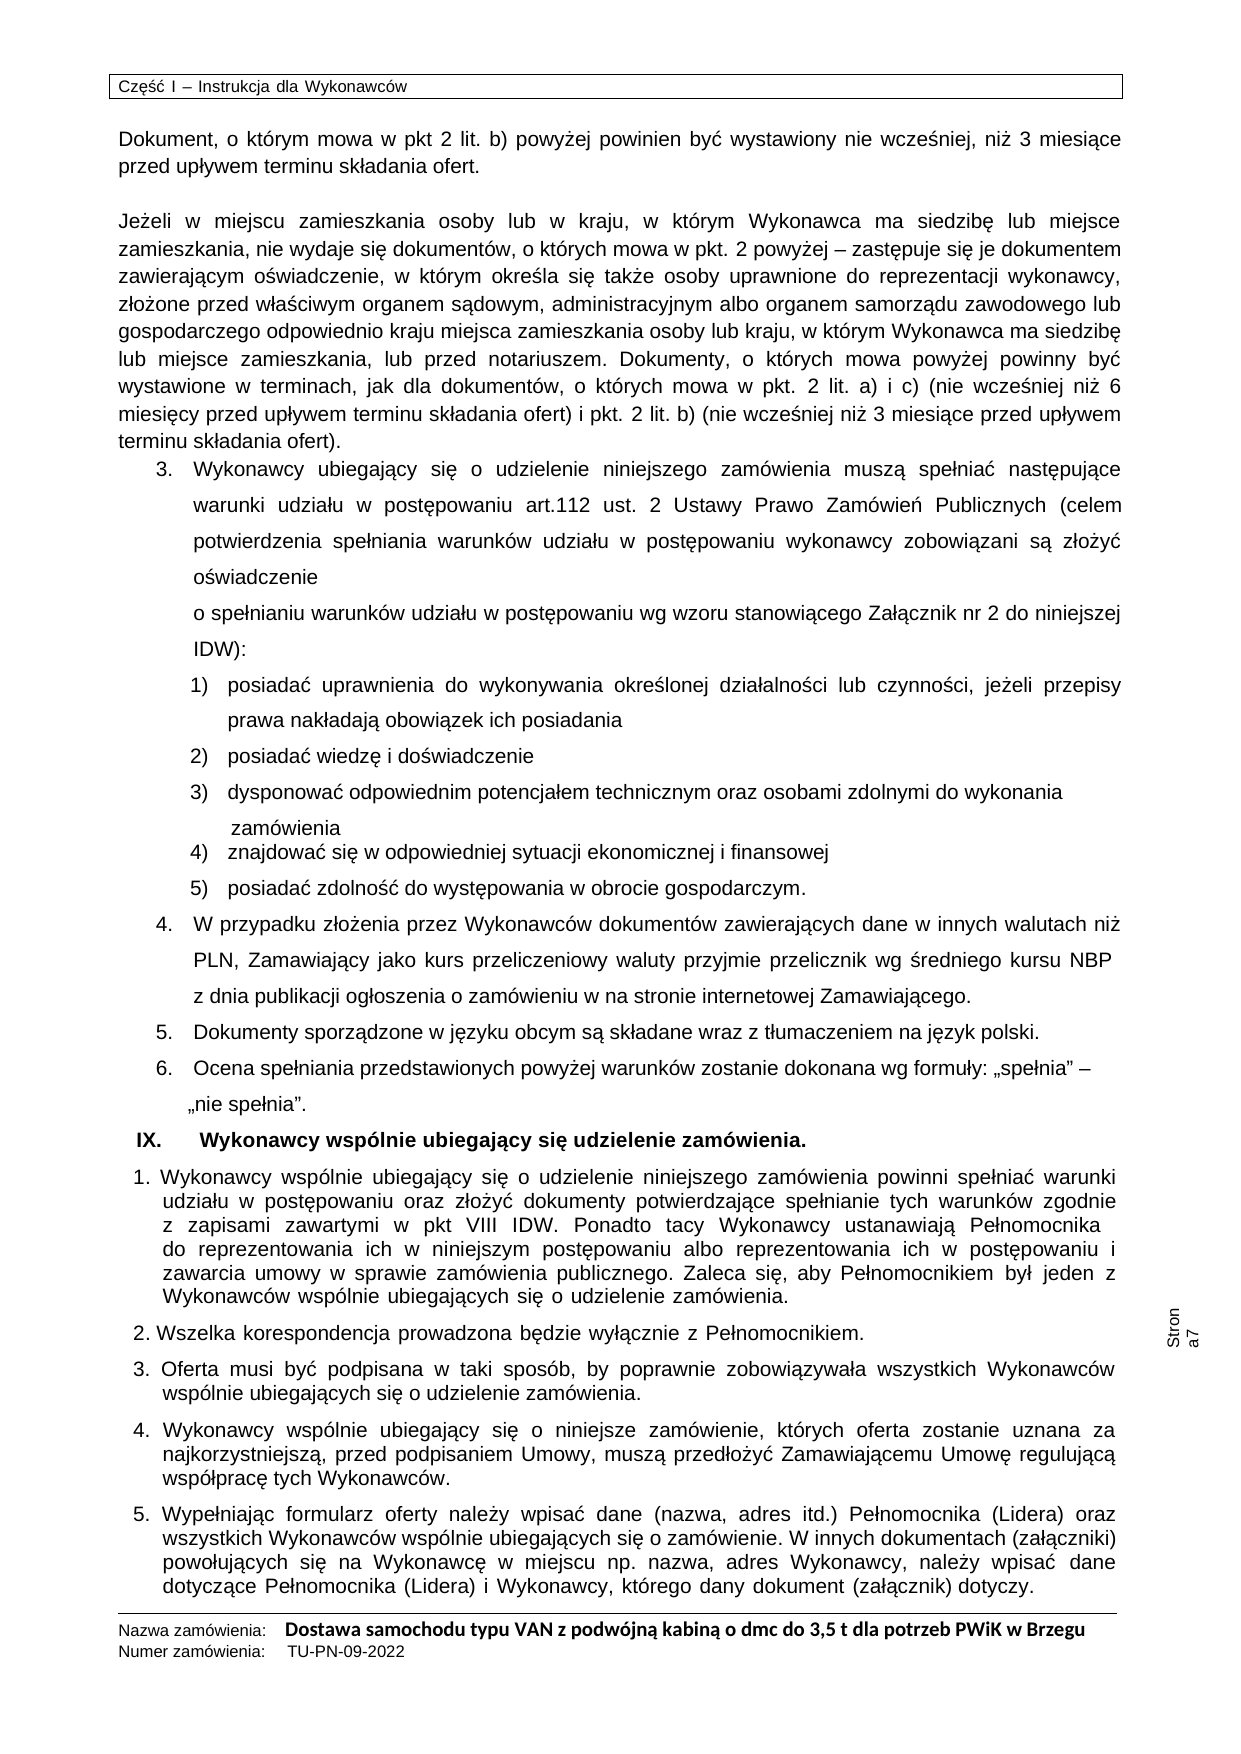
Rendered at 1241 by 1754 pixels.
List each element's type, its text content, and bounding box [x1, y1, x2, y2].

list posiadać uprawnienia do wykonywania określonej działalności lub czynności, jeżeli przepisy prawa nakładają obowiązek ich posiadania [190, 672, 1122, 732]
subtitle Wykonawcy wspólnie ubiegający się udzielenie zamówienia. [162, 1128, 1122, 1152]
list W przypadku złożenia przez Wykonawców dokumentów zawierających dane w innych walutach niż PLN, Zamawiający jako kurs przeliczeniowy waluty przyjmie przelicznik wg średniego kursu NBP z dnia publikacji ogłoszenia o zamówieniu w na stronie internetowej Zamawiającego. [156, 912, 1122, 1008]
list posiadać zdolność do występowania w obrocie gospodarczym. [190, 876, 1122, 900]
text 4. Wykonawcy wspólnie ubiegający się o niniejsze zamówienie, których oferta zostanie uznana za najkorzystniejszą, przed podpisaniem Umowy, muszą przedłożyć Zamawiającemu Umowę regulującą współpracę tych Wykonawców. [133, 1418, 1116, 1489]
text 3. Oferta musi być podpisana w taki sposób, by poprawnie zobowiązywała wszystkich Wykonawców wspólnie ubiegających się o udzielenie zamówienia. [133, 1357, 1116, 1405]
text zamówienia [190, 816, 1122, 840]
list posiadać wiedzę i doświadczenie [190, 744, 1122, 768]
list Wykonawcy ubiegający się o udzielenie niniejszego zamówienia muszą spełniać następujące warunki udziału w postępowaniu art.112 ust. 2 Ustawy Prawo Zamówień Publicznych (celem potwierdzenia spełniania warunków udziału w postępowaniu wykonawcy zobowiązani są złożyć oświadczenie o spełnianiu warunków udziału w postępowaniu wg wzoru stanowiącego Załącznik nr 2 do niniejszej IDW): [156, 457, 1122, 660]
text Jeżeli w miejscu zamieszkania osoby lub w kraju, w którym Wykonawca ma siedzibę lub miejsce zamieszkania, nie wydaje się dokumentów, o których mowa w pkt. 2 powyżej – zastępuje się je dokumentem zawierającym oświadczenie, w którym określa się także osoby uprawnione do reprezentacji wykonawcy, złożone przed właściwym organem sądowym, administracyjnym albo organem samorządu zawodowego lub gospodarczego odpowiednio kraju miejsca zamieszkania osoby lub kraju, w którym Wykonawca ma siedzibę lub miejsce zamieszkania, lub przed notariuszem. Dokumenty, o których mowa powyżej powinny być wystawione w terminach, jak dla dokumentów, o których mowa w pkt. 2 lit. a) i c) (nie wcześniej niż 6 miesięcy przed upływem terminu składania ofert) i pkt. 2 lit. b) (nie wcześniej niż 3 miesiące przed upływem terminu składania ofert). [118, 209, 1122, 453]
text 2. Wszelka korespondencja prowadzona będzie wyłącznie z Pełnomocnikiem. [133, 1321, 1116, 1345]
text „nie spełnia”. [118, 1092, 1122, 1116]
list Ocena spełniania przedstawionych powyżej warunków zostanie dokonana wg formuły: „spełnia” – [156, 1056, 1122, 1080]
list dysponować odpowiednim potencjałem technicznym oraz osobami zdolnymi do wykonania [190, 780, 1122, 804]
list znajdować się w odpowiedniej sytuacji ekonomicznej i finansowej [190, 840, 1122, 864]
text 1. Wykonawcy wspólnie ubiegający się o udzielenie niniejszego zamówienia powinni spełniać warunki udziału w postępowaniu oraz złożyć dokumenty potwierdzające spełnianie tych warunków zgodnie z zapisami zawartymi w pkt VIII IDW. Ponadto tacy Wykonawcy ustanawiają Pełnomocnika do reprezentowania ich w niniejszym postępowaniu albo reprezentowania ich w postępowaniu i zawarcia umowy w sprawie zamówienia publicznego. Zaleca się, aby Pełnomocnikiem był jeden z Wykonawców wspólnie ubiegających się o udzielenie zamówienia. [133, 1164, 1116, 1308]
text Dokument, o którym mowa w pkt 2 lit. b) powyżej powinien być wystawiony nie wcześniej, niż 3 miesiące przed upływem terminu składania ofert. [118, 127, 1122, 178]
text 5. Wypełniając formularz oferty należy wpisać dane (nazwa, adres itd.) Pełnomocnika (Lidera) oraz wszystkich Wykonawców wspólnie ubiegających się o zamówienie. W innych dokumentach (załączniki) powołujących się na Wykonawcę w miejscu np. nazwa, adres Wykonawcy, należy wpisać dane dotyczące Pełnomocnika (Lidera) i Wykonawcy, którego dany dokument (załącznik) dotyczy. [133, 1502, 1116, 1598]
list Dokumenty sporządzone w języku obcym są składane wraz z tłumaczeniem na język polski. [156, 1020, 1122, 1044]
